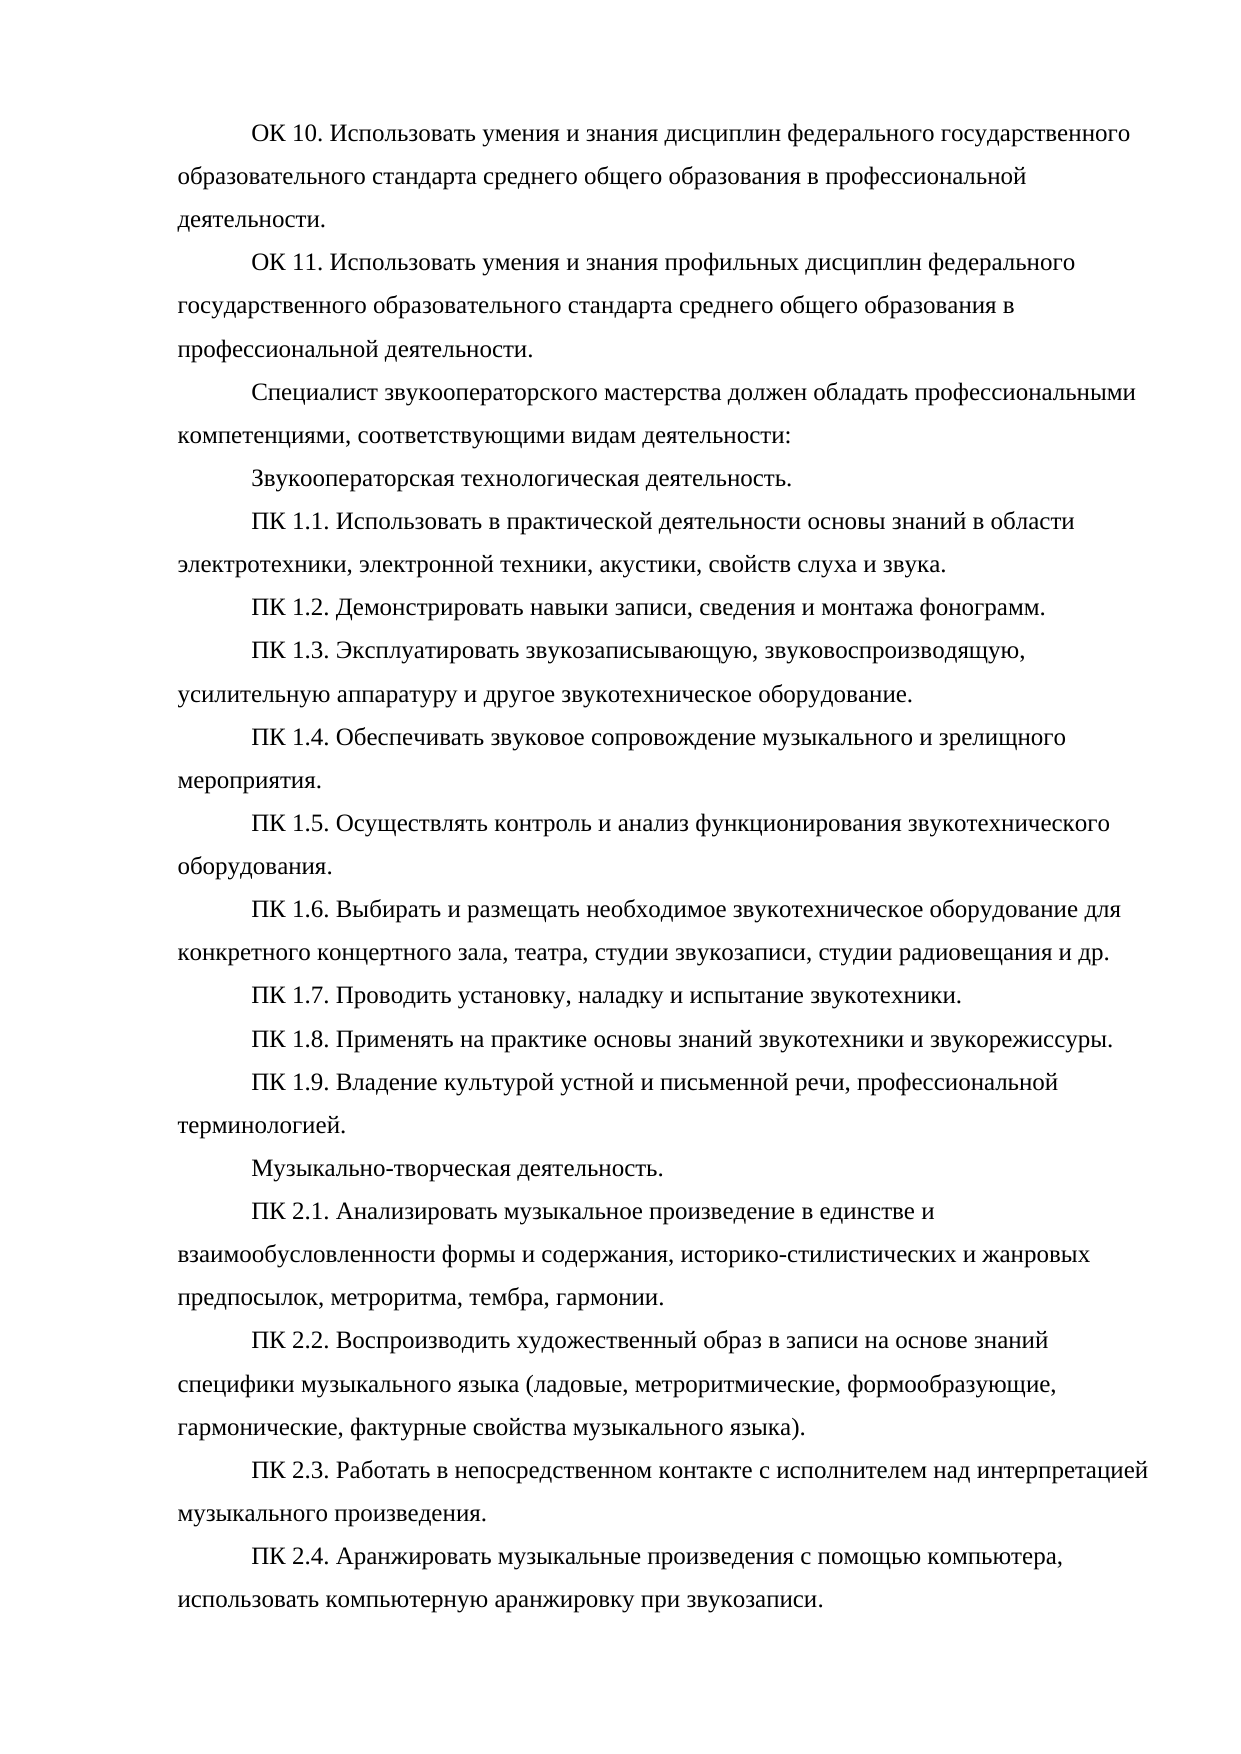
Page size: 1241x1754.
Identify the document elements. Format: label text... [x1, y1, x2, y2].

text ПК 1.6. Выбирать и размещать необходимое звукотехническое оборудование для конкретного концертного зала, театра, студии звукозаписи, студии радиовещания и др. [177, 894, 1152, 966]
text ПК 2.3. Работать в непосредственном контакте с исполнителем над интерпретацией музыкального произведения. [177, 1455, 1152, 1527]
text ПК 1.7. Проводить установку, наладку и испытание звукотехники. [177, 981, 1152, 1009]
text Звукооператорская технологическая деятельность. [177, 463, 1152, 492]
text ПК 2.4. Аранжировать музыкальные произведения с помощью компьютера, использовать компьютерную аранжировку при звукозаписи. [177, 1541, 1152, 1613]
text ОК 10. Использовать умения и знания дисциплин федерального государственного образовательного стандарта среднего общего образования в профессиональной деятельности. [177, 118, 1152, 233]
text ПК 2.2. Воспроизводить художественный образ в записи на основе знаний специфики музыкального языка (ладовые, метроритмические, формообразующие, гармонические, фактурные свойства музыкального языка). [177, 1326, 1152, 1441]
text ПК 1.9. Владение культурой устной и письменной речи, профессиональной терминологией. [177, 1067, 1152, 1139]
text ПК 1.5. Осуществлять контроль и анализ функционирования звукотехнического оборудования. [177, 808, 1152, 880]
text Музыкально-творческая деятельность. [177, 1153, 1152, 1182]
text ПК 1.4. Обеспечивать звуковое сопровождение музыкального и зрелищного мероприятия. [177, 722, 1152, 794]
text ПК 1.3. Эксплуатировать звукозаписывающую, звуковоспроизводящую, усилительную аппаратуру и другое звукотехническое оборудование. [177, 636, 1152, 707]
text ПК 2.1. Анализировать музыкальное произведение в единстве и взаимообусловленности формы и содержания, историко-стилистических и жанровых предпосылок, метроритма, тембра, гармонии. [177, 1196, 1152, 1311]
text ПК 1.8. Применять на практике основы знаний звукотехники и звукорежиссуры. [177, 1024, 1152, 1052]
text ПК 1.2. Демонстрировать навыки записи, сведения и монтажа фонограмм. [177, 592, 1152, 621]
text Специалист звукооператорского мастерства должен обладать профессиональными компетенциями, соответствующими видам деятельности: [177, 377, 1152, 449]
text ОК 11. Использовать умения и знания профильных дисциплин федерального государственного образовательного стандарта среднего общего образования в профессиональной деятельности. [177, 247, 1152, 362]
text ПК 1.1. Использовать в практической деятельности основы знаний в области электротехники, электронной техники, акустики, свойств слуха и звука. [177, 506, 1152, 578]
